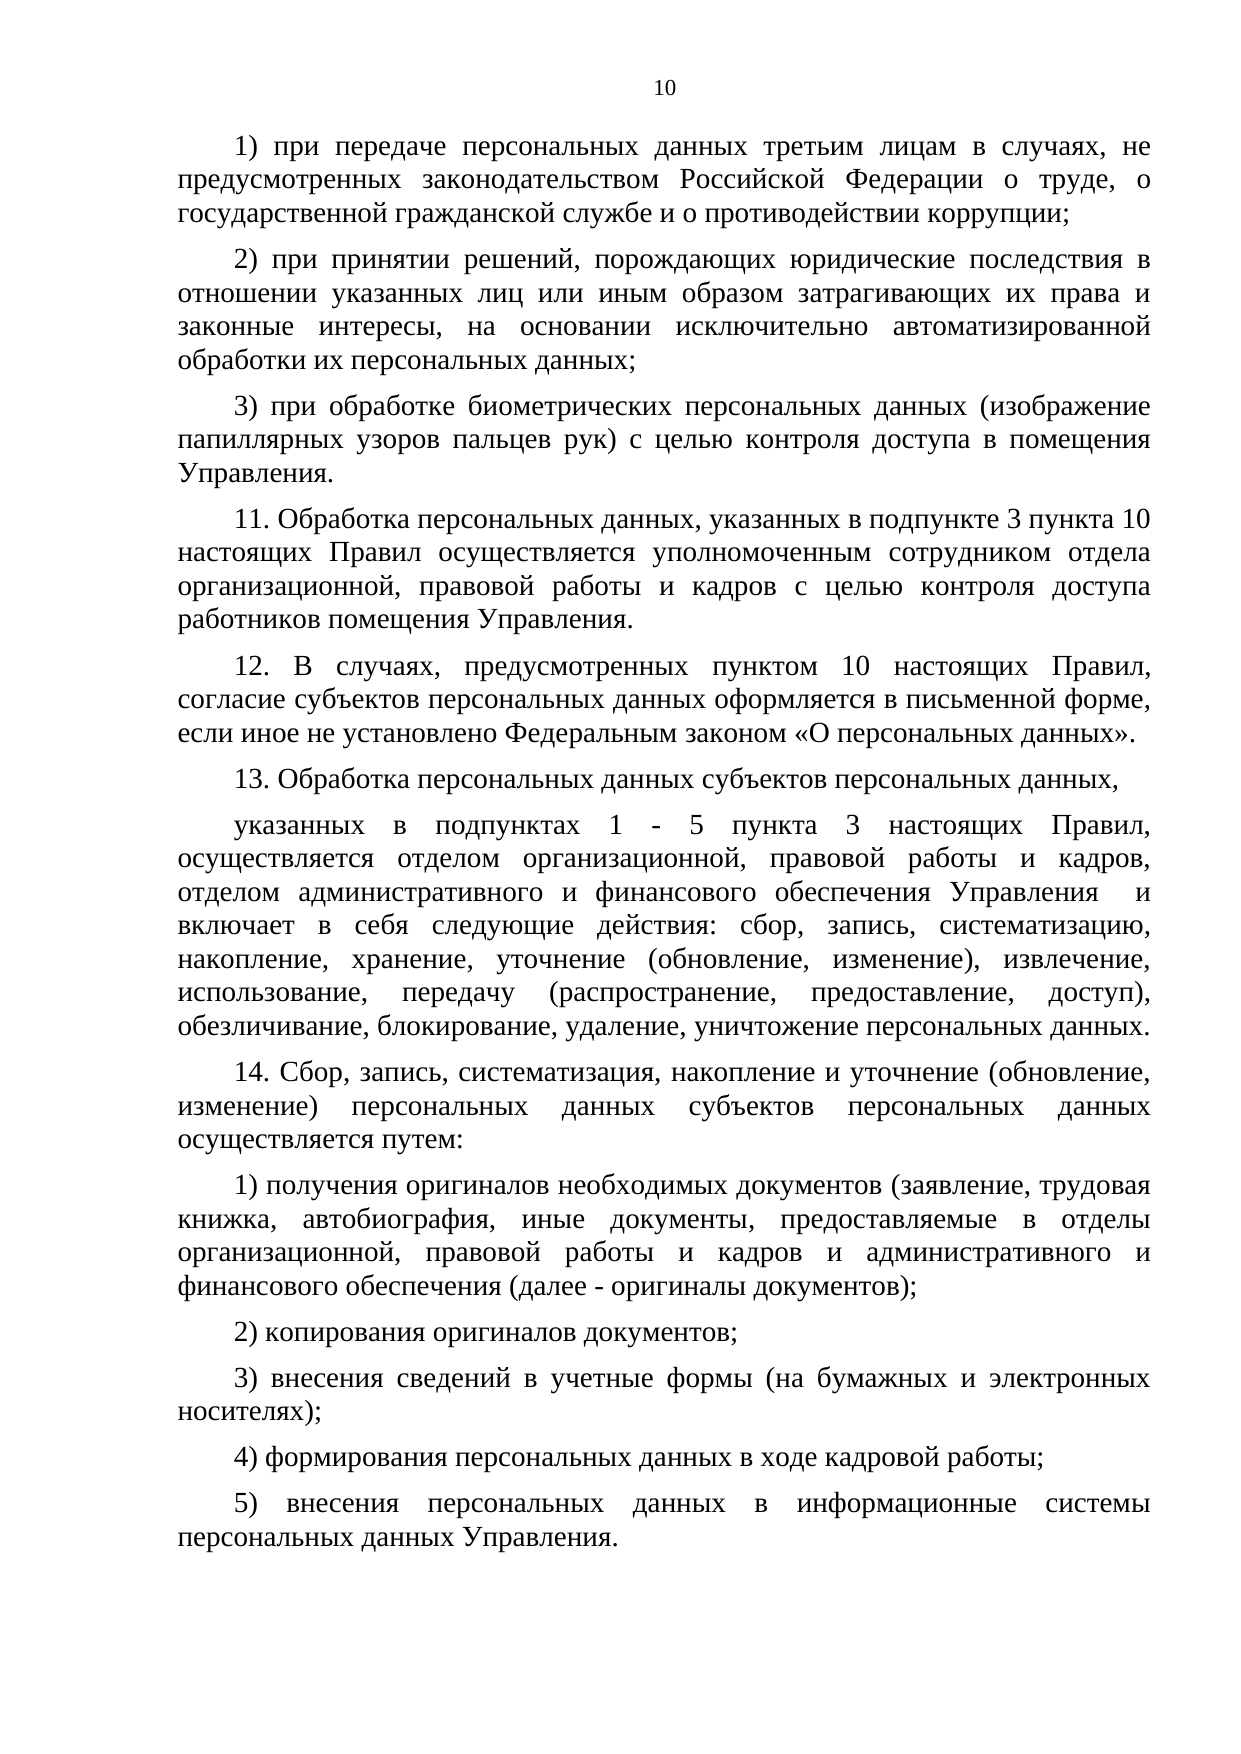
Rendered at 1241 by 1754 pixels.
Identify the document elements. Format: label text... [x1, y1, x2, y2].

text 2) копирования оригиналов документов; [177, 1314, 1152, 1347]
text указанных в подпунктах 1 - 5 пункта 3 настоящих Правил, осуществляется отделом организационной, правовой работы и кадров, отделом административного и финансового обеспечения Управления и включает в себя следующие действия: сбор, запись, систематизацию, накопление, хранение, уточнение (обновление, изменение), извлечение, использование, передачу (распространение, предоставление, доступ), обезличивание, блокирование, удаление, уничтожение персональных данных. [177, 807, 1152, 1042]
text 11. Обработка персональных данных, указанных в подпункте 3 пункта 10 настоящих Правил осуществляется уполномоченным сотрудником отдела организационной, правовой работы и кадров с целью контроля доступа работников помещения Управления. [177, 501, 1152, 635]
text 1) получения оригиналов необходимых документов (заявление, трудовая книжка, автобиография, иные документы, предоставляемые в отделы организационной, правовой работы и кадров и административного и финансового обеспечения (далее - оригиналы документов); [177, 1167, 1152, 1301]
text 1) при передаче персональных данных третьим лицам в случаях, не предусмотренных законодательством Российской Федерации о труде, о государственной гражданской службе и о противодействии коррупции; [177, 128, 1152, 229]
text 3) при обработке биометрических персональных данных (изображение папиллярных узоров пальцев рук) с целью контроля доступа в помещения Управления. [177, 388, 1152, 488]
text 14. Сбор, запись, систематизация, накопление и уточнение (обновление, изменение) персональных данных субъектов персональных данных осуществляется путем: [177, 1054, 1152, 1155]
text 4) формирования персональных данных в ходе кадровой работы; [177, 1439, 1152, 1473]
text 3) внесения сведений в учетные формы (на бумажных и электронных носителях); [177, 1360, 1152, 1427]
text 2) при принятии решений, порождающих юридические последствия в отношении указанных лиц или иным образом затрагивающих их права и законные интересы, на основании исключительно автоматизированной обработки их персональных данных; [177, 241, 1152, 375]
text 5) внесения персональных данных в информационные системы персональных данных Управления. [177, 1486, 1152, 1553]
text 13. Обработка персональных данных субъектов персональных данных, [177, 761, 1152, 794]
text 12. В случаях, предусмотренных пунктом 10 настоящих Правил, согласие субъектов персональных данных оформляется в письменной форме, если иное не установлено Федеральным законом «О персональных данных». [177, 648, 1152, 748]
